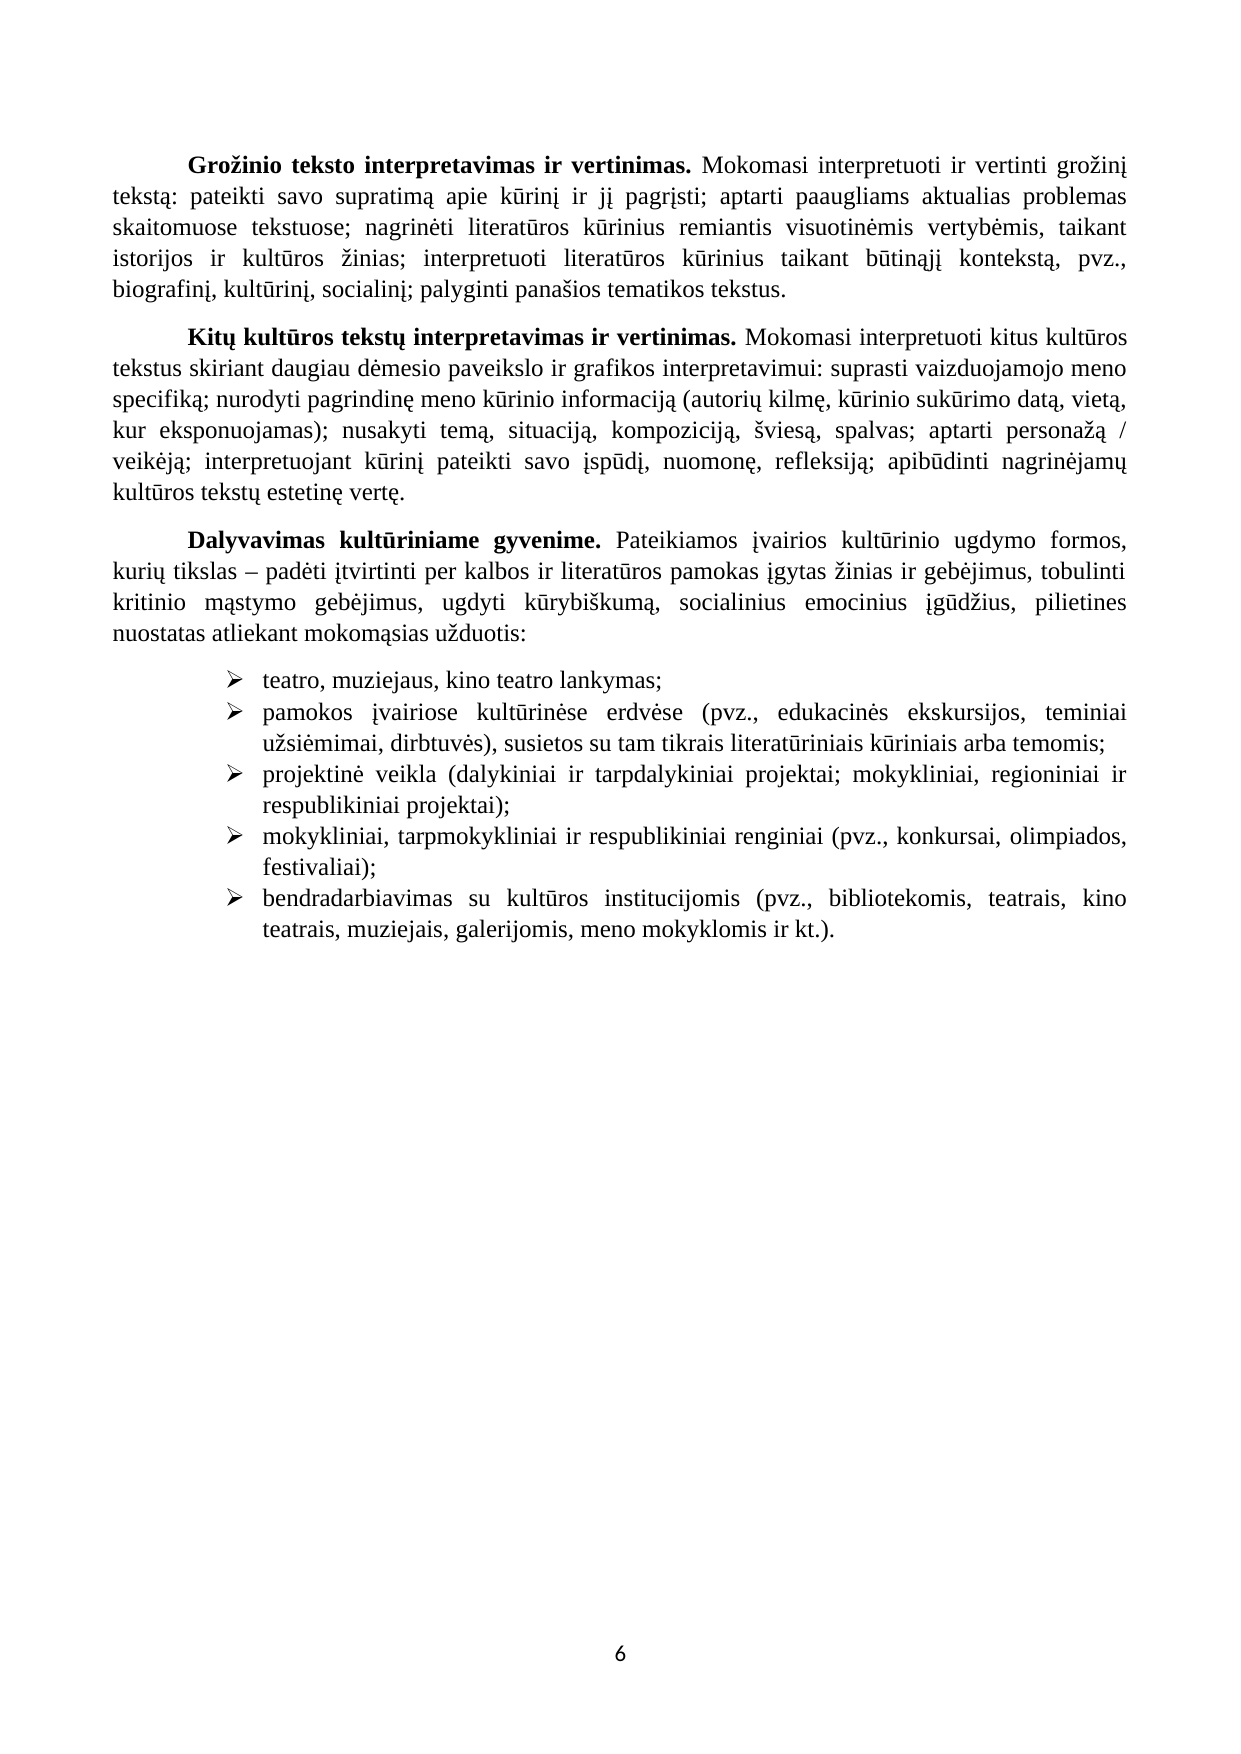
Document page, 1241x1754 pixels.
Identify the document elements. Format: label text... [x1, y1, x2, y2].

text Dalyvavimas kultūriniame gyvenime. Pateikiamos įvairios kultūrinio ugdymo formos, kurių tikslas – padėti įtvirtinti per kalbos ir literatūros pamokas įgytas žinias ir gebėjimus, tobulinti kritinio mąstymo gebėjimus, ugdyti kūrybiškumą, socialinius emocinius įgūdžius, pilietines nuostatas atliekant mokomąsias užduotis: [112, 525, 1128, 647]
list mokykliniai, tarpmokykliniai ir respublikiniai renginiai (pvz., konkursai, olimpiados, festivaliai); [225, 821, 1128, 881]
list teatro, muziejaus, kino teatro lankymas; [225, 666, 1128, 694]
list bendradarbiavimas su kultūros institucijomis (pvz., bibliotekomis, teatrais, kino teatrais, muziejais, galerijomis, meno mokyklomis ir kt.). [225, 883, 1128, 943]
text Kitų kultūros tekstų interpretavimas ir vertinimas. Mokomasi interpretuoti kitus kultūros tekstus skiriant daugiau dėmesio paveikslo ir grafikos interpretavimui: suprasti vaizduojamojo meno specifiką; nurodyti pagrindinę meno kūrinio informaciją (autorių kilmę, kūrinio sukūrimo datą, vietą, kur eksponuojamas); nusakyti temą, situaciją, kompoziciją, šviesą, spalvas; aptarti personažą / veikėją; interpretuojant kūrinį pateikti savo įspūdį, nuomonę, refleksiją; apibūdinti nagrinėjamų kultūros tekstų estetinę vertę. [112, 322, 1128, 506]
list projektinė veikla (dalykiniai ir tarpdalykiniai projektai; mokykliniai, regioniniai ir respublikiniai projektai); [225, 759, 1128, 818]
list pamokos įvairiose kultūrinėse erdvėse (pvz., edukacinės ekskursijos, teminiai užsiėmimai, dirbtuvės), susietos su tam tikrais literatūriniais kūriniais arba temomis; [225, 697, 1128, 756]
text Grožinio teksto interpretavimas ir vertinimas. Mokomasi interpretuoti ir vertinti grožinį tekstą: pateikti savo supratimą apie kūrinį ir jį pagrįsti; aptarti paaugliams aktualias problemas skaitomuose tekstuose; nagrinėti literatūros kūrinius remiantis visuotinėmis vertybėmis, taikant istorijos ir kultūros žinias; interpretuoti literatūros kūrinius taikant būtinąjį kontekstą, pvz., biografinį, kultūrinį, socialinį; palyginti panašios tematikos tekstus. [112, 150, 1128, 303]
